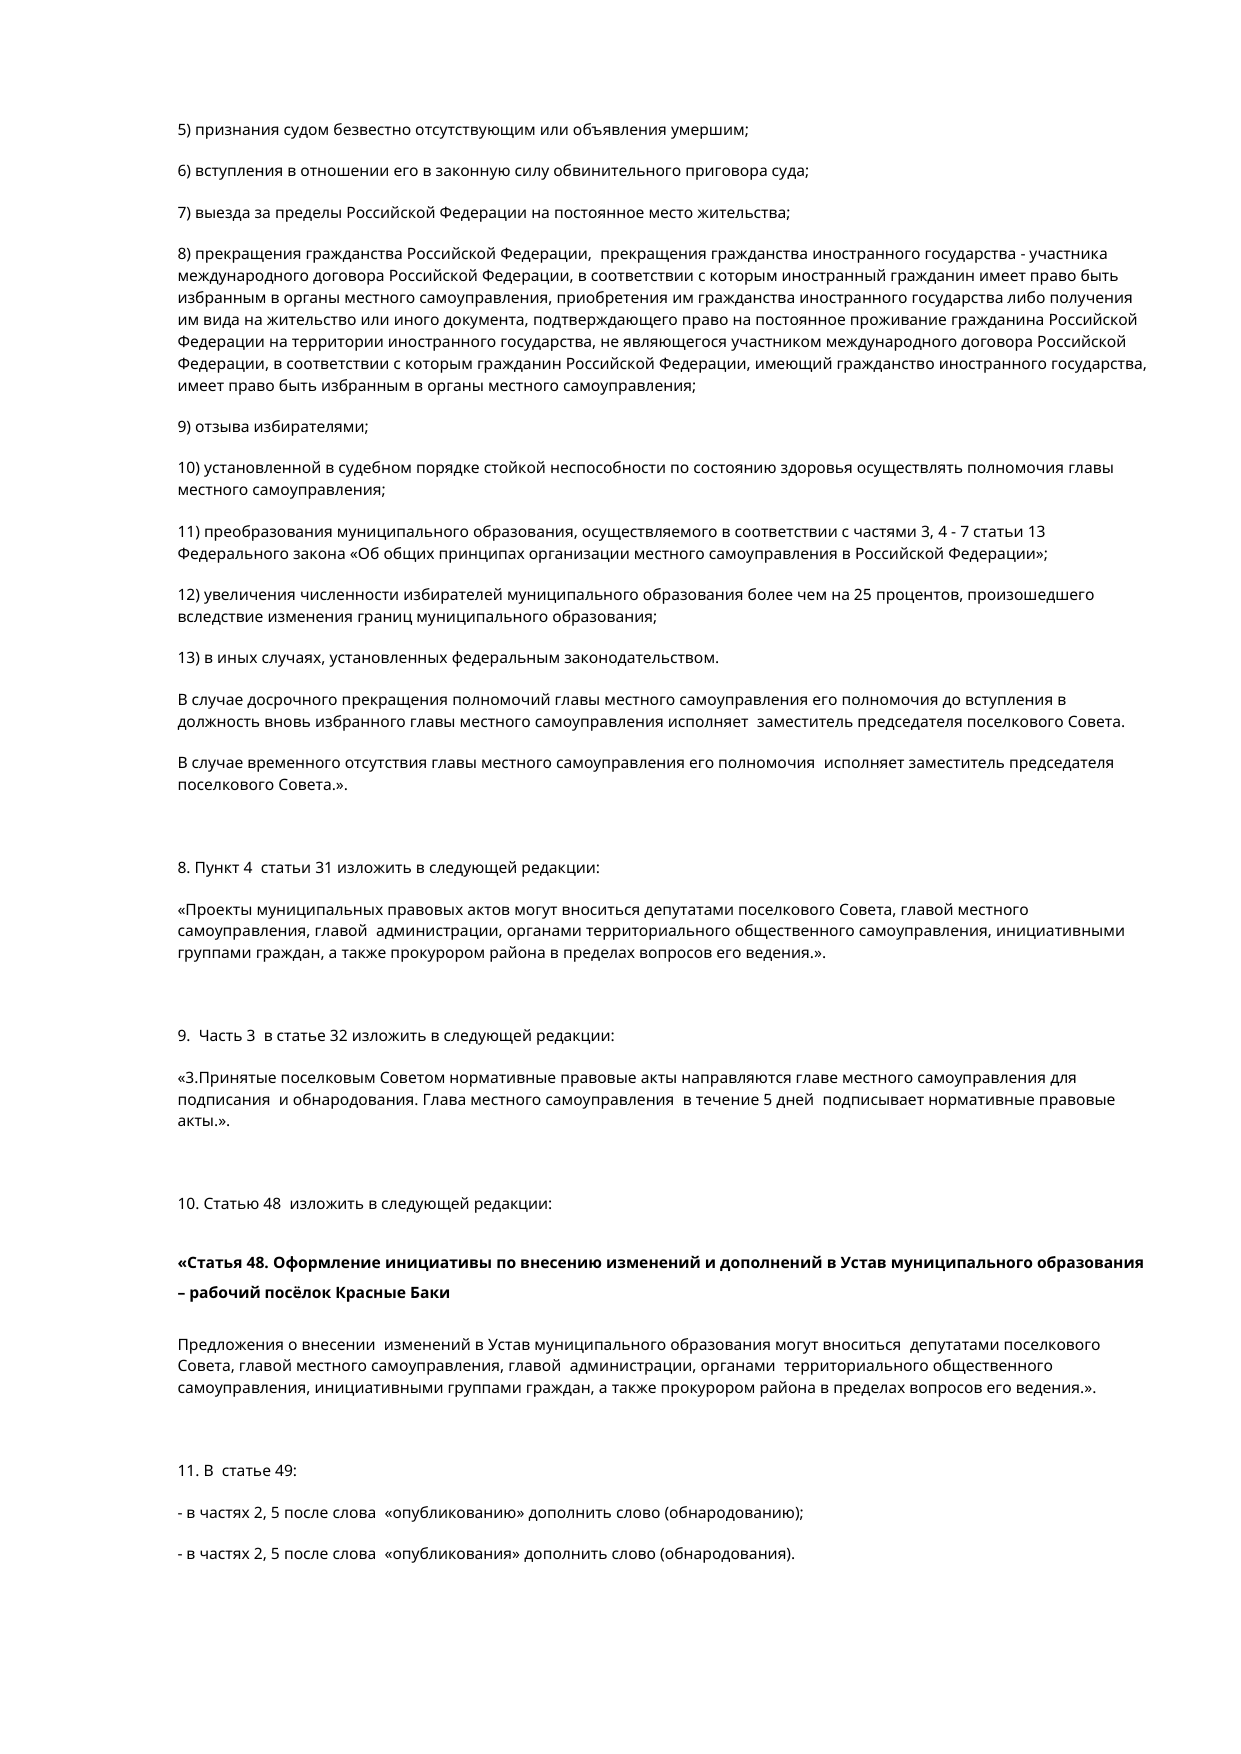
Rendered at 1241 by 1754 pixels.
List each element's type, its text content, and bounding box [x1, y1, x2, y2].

text 11) преобразования муниципального образования, осуществляемого в соответствии с частями 3, 4 - 7 статьи 13 Федерального закона «Об общих принципах организации местного самоуправления в Российской Федерации»; [177, 520, 1152, 564]
text В случае досрочного прекращения полномочий главы местного самоуправления его полномочия до вступления в должность вновь избранного главы местного самоуправления исполняет заместитель председателя поселкового Совета. [177, 688, 1152, 732]
text 10. Статью 48 изложить в следующей редакции: [177, 1192, 1152, 1214]
text 11. В статье 49: [177, 1459, 1152, 1481]
text 6) вступления в отношении его в законную силу обвинительного приговора суда; [177, 159, 1152, 181]
text 8) прекращения гражданства Российской Федерации, прекращения гражданства иностранного государства - участника международного договора Российской Федерации, в соответствии с которым иностранный гражданин имеет право быть избранным в органы местного самоуправления, приобретения им гражданства иностранного государства либо получения им вида на жительство или иного документа, подтверждающего право на постоянное проживание гражданина Российской Федерации на территории иностранного государства, не являющегося участником международного договора Российской Федерации, в соответствии с которым гражданин Российской Федерации, имеющий гражданство иностранного государства, имеет право быть избранным в органы местного самоуправления; [177, 242, 1152, 396]
text 10) установленной в судебном порядке стойкой неспособности по состоянию здоровья осуществлять полномочия главы местного самоуправления; [177, 457, 1152, 500]
text 9) отзыва избирателями; [177, 415, 1152, 437]
text В случае временного отсутствия главы местного самоуправления его полномочия исполняет заместитель председателя поселкового Совета.». [177, 751, 1152, 795]
text - в частях 2, 5 после слова «опубликованию» дополнить слово (обнародованию); [177, 1501, 1152, 1523]
text 5) признания судом безвестно отсутствующим или объявления умершим; [177, 118, 1152, 140]
text Предложения о внесении изменений в Устав муниципального образования могут вноситься депутатами поселкового Совета, главой местного самоуправления, главой администрации, органами территориального общественного самоуправления, инициативными группами граждан, а также прокурором района в пределах вопросов его ведения.». [177, 1333, 1152, 1398]
text - в частях 2, 5 после слова «опубликования» дополнить слово (обнародования). [177, 1542, 1152, 1564]
text 8. Пункт 4 статьи 31 изложить в следующей редакции: [177, 856, 1152, 878]
text «Проекты муниципальных правовых актов могут вноситься депутатами поселкового Совета, главой местного самоуправления, главой администрации, органами территориального общественного самоуправления, инициативными группами граждан, а также прокурором района в пределах вопросов его ведения.». [177, 898, 1152, 963]
text «3.Принятые поселковым Советом нормативные правовые акты направляются главе местного самоуправления для подписания и обнародования. Глава местного самоуправления в течение 5 дней подписывает нормативные правовые акты.». [177, 1066, 1152, 1131]
text 13) в иных случаях, установленных федеральным законодательством. [177, 647, 1152, 668]
text 12) увеличения численности избирателей муниципального образования более чем на 25 процентов, произошедшего вследствие изменения границ муниципального образования; [177, 583, 1152, 627]
text «Статья 48. Оформление инициативы по внесению изменений и дополнений в Устав муниципального образования – рабочий посёлок Красные Баки [177, 1243, 1152, 1303]
text 7) выезда за пределы Российской Федерации на постоянное место жительства; [177, 201, 1152, 223]
text 9. Часть 3 в статье 32 изложить в следующей редакции: [177, 1024, 1152, 1046]
